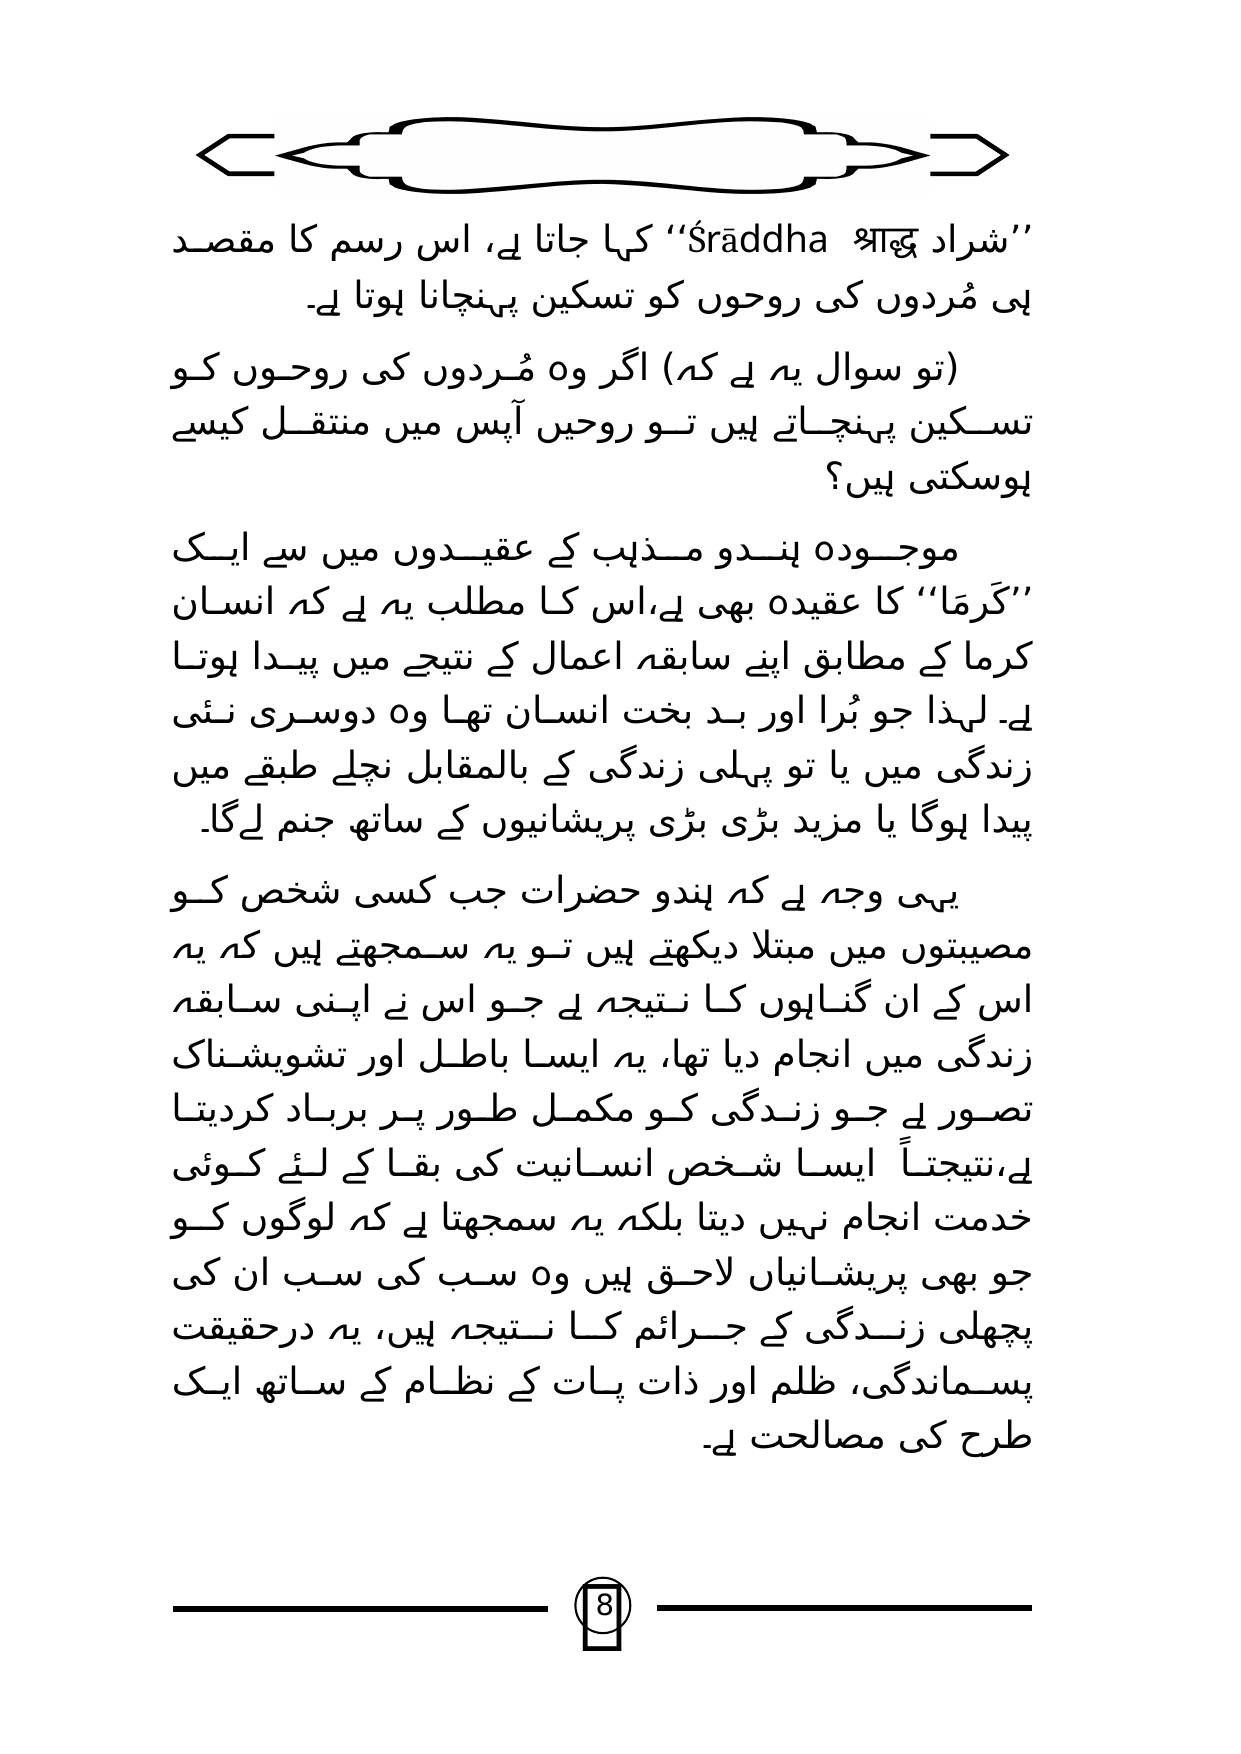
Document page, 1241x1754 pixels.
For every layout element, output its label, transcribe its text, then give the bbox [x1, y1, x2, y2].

picture [274, 117, 931, 194]
text یہی وجہ ہے کہ ہندو حضرات جب کسی شخص کو مصیبتوں میں مبتلا دیکھتے ہیں تو یہ سمجھتے ہیں کہ یہ اس کے ان گناہوں کا نتیجہ ہے جو اس نے اپنی سابقہ زندگی میں انجام دیا تھا، یہ ایسا باطل اور تشویشناک تصور ہے جو زندگی کو مکمل طور پر برباد کردیتا ہے،نتیجتاً ایسا شخص انسانیت کی بقا کے لئے کوئی خدمت انجام نہیں دیتا بلکہ یہ سمجھتا ہے کہ لوگوں کو جو بھی پریشانیاں لاحق ہیں وہ سب کی سب ان کی پچھلی زندگی کے جرائم کا نتیجہ ہیں، یہ درحقیقت پسماندگی، ظلم اور ذات پات کے نظام کے ساتھ ایک طرح کی مصالحت ہے۔ [171, 869, 1033, 1457]
text موجودہ ہندو مذہب کے عقیدوں میں سے ایک ’’کَرمَا‘‘ کا عقیدہ بھی ہے،اس کا مطلب یہ ہے کہ انسان کرما کے مطابق اپنے سابقہ اعمال کے نتیجے میں پیدا ہوتا ہے۔ لہذا جو بُرا اور بد بخت انسان تھا وہ دوسری نئی زندگی میں یا تو پہلى زندگى کے بالمقابل نچلے طبقے میں پیدا ہوگا یا مزید بڑی بڑی پریشانیوں کے ساتھ جنم لےگا۔ [171, 525, 1033, 841]
text (تو سوال یہ ہے کہ) اگر وہ مُردوں کی روحوں کو تسکین پہنچاتے ہیں تو روحیں آپس میں منتقل کیسے ہوسکتی ہیں؟ [171, 345, 1033, 498]
